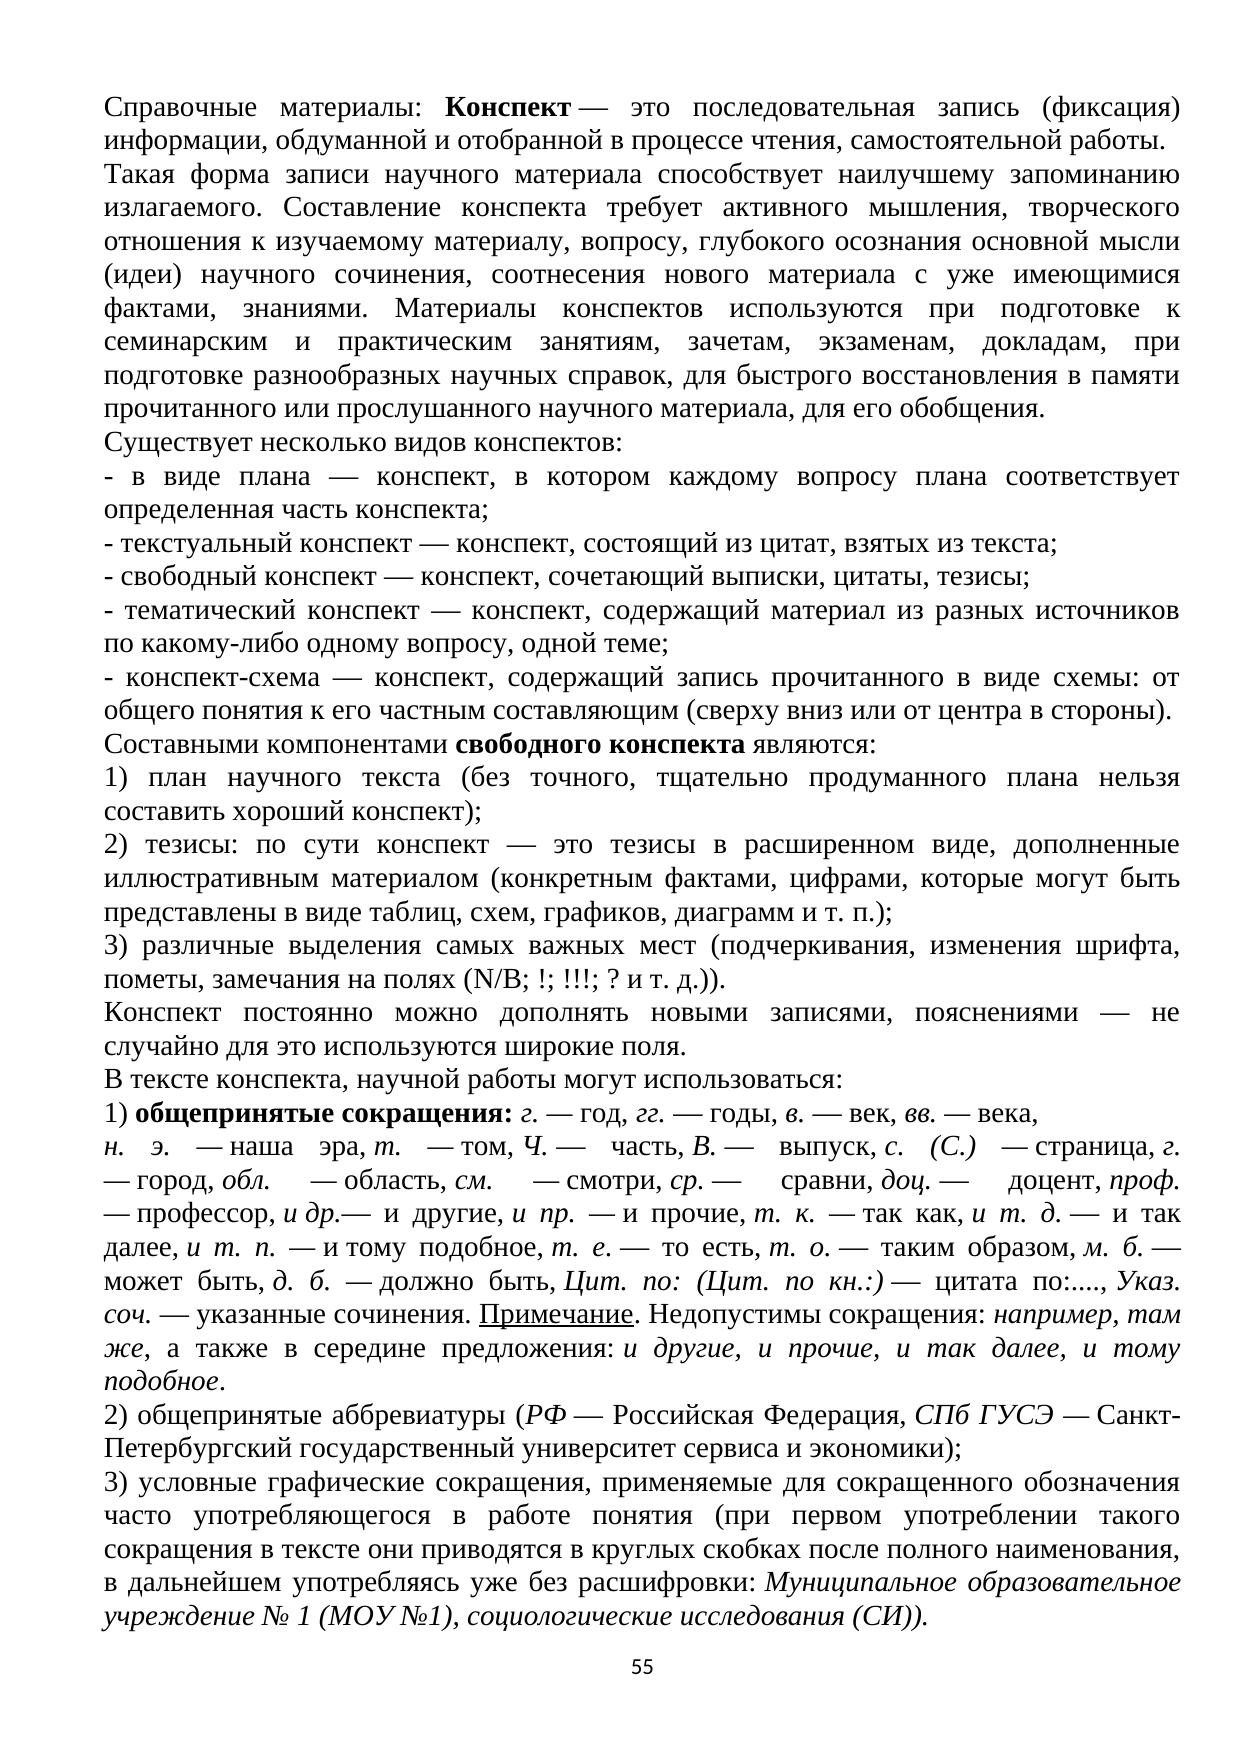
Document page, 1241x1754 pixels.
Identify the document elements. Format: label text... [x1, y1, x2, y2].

text - текстуальный конспект — конспект, состоящий из цитат, взятых из текста; [103, 525, 1181, 558]
text - в виде плана — конспект, в котором каждому вопросу плана соответствует определенная часть конспекта; [103, 458, 1181, 525]
text 1) план научного текста (без точного, тщательно продуманного плана нельзя составить хороший конспект); [103, 759, 1181, 827]
text н. э. — наша эра, т. — том, Ч. — часть, В. — выпуск, с. (С.) — страница, г. — город, обл. — область, см. — смотри, ср. — сравни, доц. — доцент, проф. — профессор, и др.— и другие, и пр. — и прочие, т. к. — так как, и т. д. — и так далее, и т. п. — и тому подобное, т. е. — то есть, т. о. — таким образом, м. б. — может быть, д. б. — должно быть, Цит. по: (Цит. по кн.:) — цитата по:...., Указ. соч. — указанные сочинения. Примечание. Недопустимы сокращения: например, там же, а также в середине предложения: и другие, и прочие, и так далее, и тому подобное. [103, 1128, 1181, 1397]
text Существует несколько видов конспектов: [103, 424, 1181, 458]
text - конспект-схема — конспект, содержащий запись прочитанного в виде схемы: от общего понятия к его частным составляющим (сверху вниз или от центра в стороны). [103, 659, 1181, 726]
text Справочные материалы: Конспект — это последовательная запись (фиксация) информации, обдуманной и отобранной в процессе чтения, самостоятельной работы. [103, 89, 1181, 156]
text - тематический конспект — конспект, содержащий материал из разных источников по какому-либо одному вопросу, одной теме; [103, 592, 1181, 659]
text 3) условные графические сокращения, применяемые для сокращенного обозначения часто употребляющегося в работе понятия (при первом употреблении такого сокращения в тексте они приводятся в круглых скобках после полного наименования, в дальнейшем употребляясь уже без расшифровки: Муниципальное образовательное учреждение № 1 (МОУ №1), социологические исследования (СИ)). [103, 1464, 1181, 1632]
text 2) тезисы: по сути конспект — это тезисы в расширенном виде, дополненные иллюстративным материалом (конкретным фактами, цифрами, которые могут быть представлены в виде таблиц, схем, графиков, диаграмм и т. п.); [103, 827, 1181, 927]
text Составными компонентами свободного конспекта являются: [103, 726, 1181, 759]
text 1) общепринятые сокращения: г. — год, гг. — годы, в. — век, вв. — века, [103, 1095, 1181, 1128]
text 2) общепринятые аббревиатуры (РФ — Российская Федерация, СПб ГУСЭ — Санкт-Петербургский государственный университет сервиса и экономики); [103, 1397, 1181, 1464]
text Такая форма записи научного материала способствует наилучшему запоминанию излагаемого. Составление конспекта требует активного мышления, творческого отношения к изучаемому материалу, вопросу, глубокого осознания основной мысли (идеи) научного сочинения, соотнесения нового материала с уже имеющимися фактами, знаниями. Материалы конспектов используются при подготовке к семинарским и практическим занятиям, зачетам, экзаменам, докладам, при подготовке разнообразных научных справок, для быстрого восстановления в памяти прочитанного или прослушанного научного материала, для его обобщения. [103, 156, 1181, 424]
text В тексте конспекта, научной работы могут использоваться: [103, 1061, 1181, 1095]
text Конспект постоянно можно дополнять новыми записями, пояснениями — не случайно для это используются широкие поля. [103, 994, 1181, 1061]
text 3) различные выделения самых важных мест (подчеркивания, изменения шрифта, пометы, замечания на полях (N/B; !; !!!; ? и т. д.)). [103, 927, 1181, 994]
text - свободный конспект — конспект, сочетающий выписки, цитаты, тезисы; [103, 558, 1181, 592]
